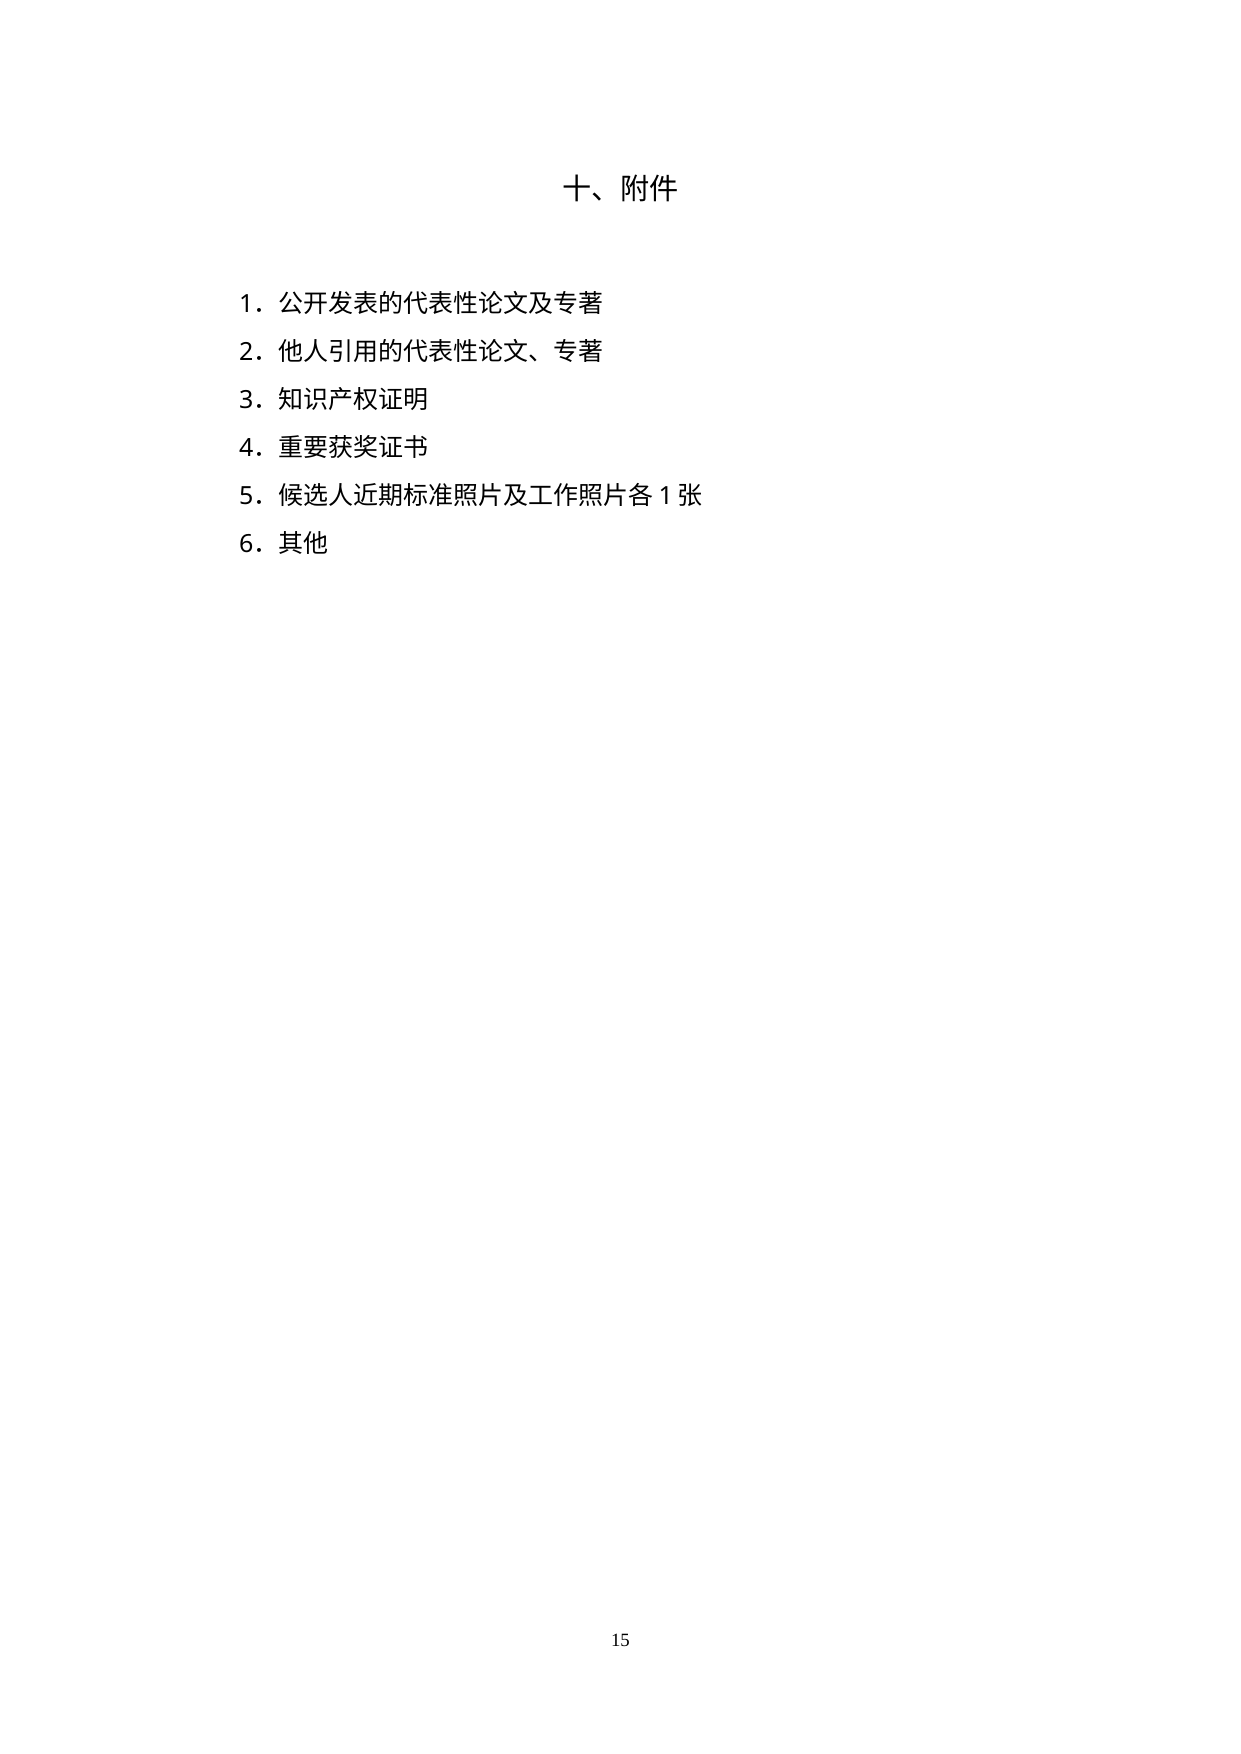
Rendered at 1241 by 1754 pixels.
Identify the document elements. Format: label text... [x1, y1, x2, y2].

text 5．候选人近期标准照片及工作照片各1张 [189, 466, 1051, 514]
text 2．他人引用的代表性论文、专著 [189, 322, 1051, 370]
text 4．重要获奖证书 [189, 418, 1051, 466]
text 6．其他 [189, 514, 1051, 562]
text 3．知识产权证明 [189, 370, 1051, 418]
text 十、附件 [189, 165, 1051, 208]
text 1．公开发表的代表性论文及专著 [189, 274, 1051, 322]
